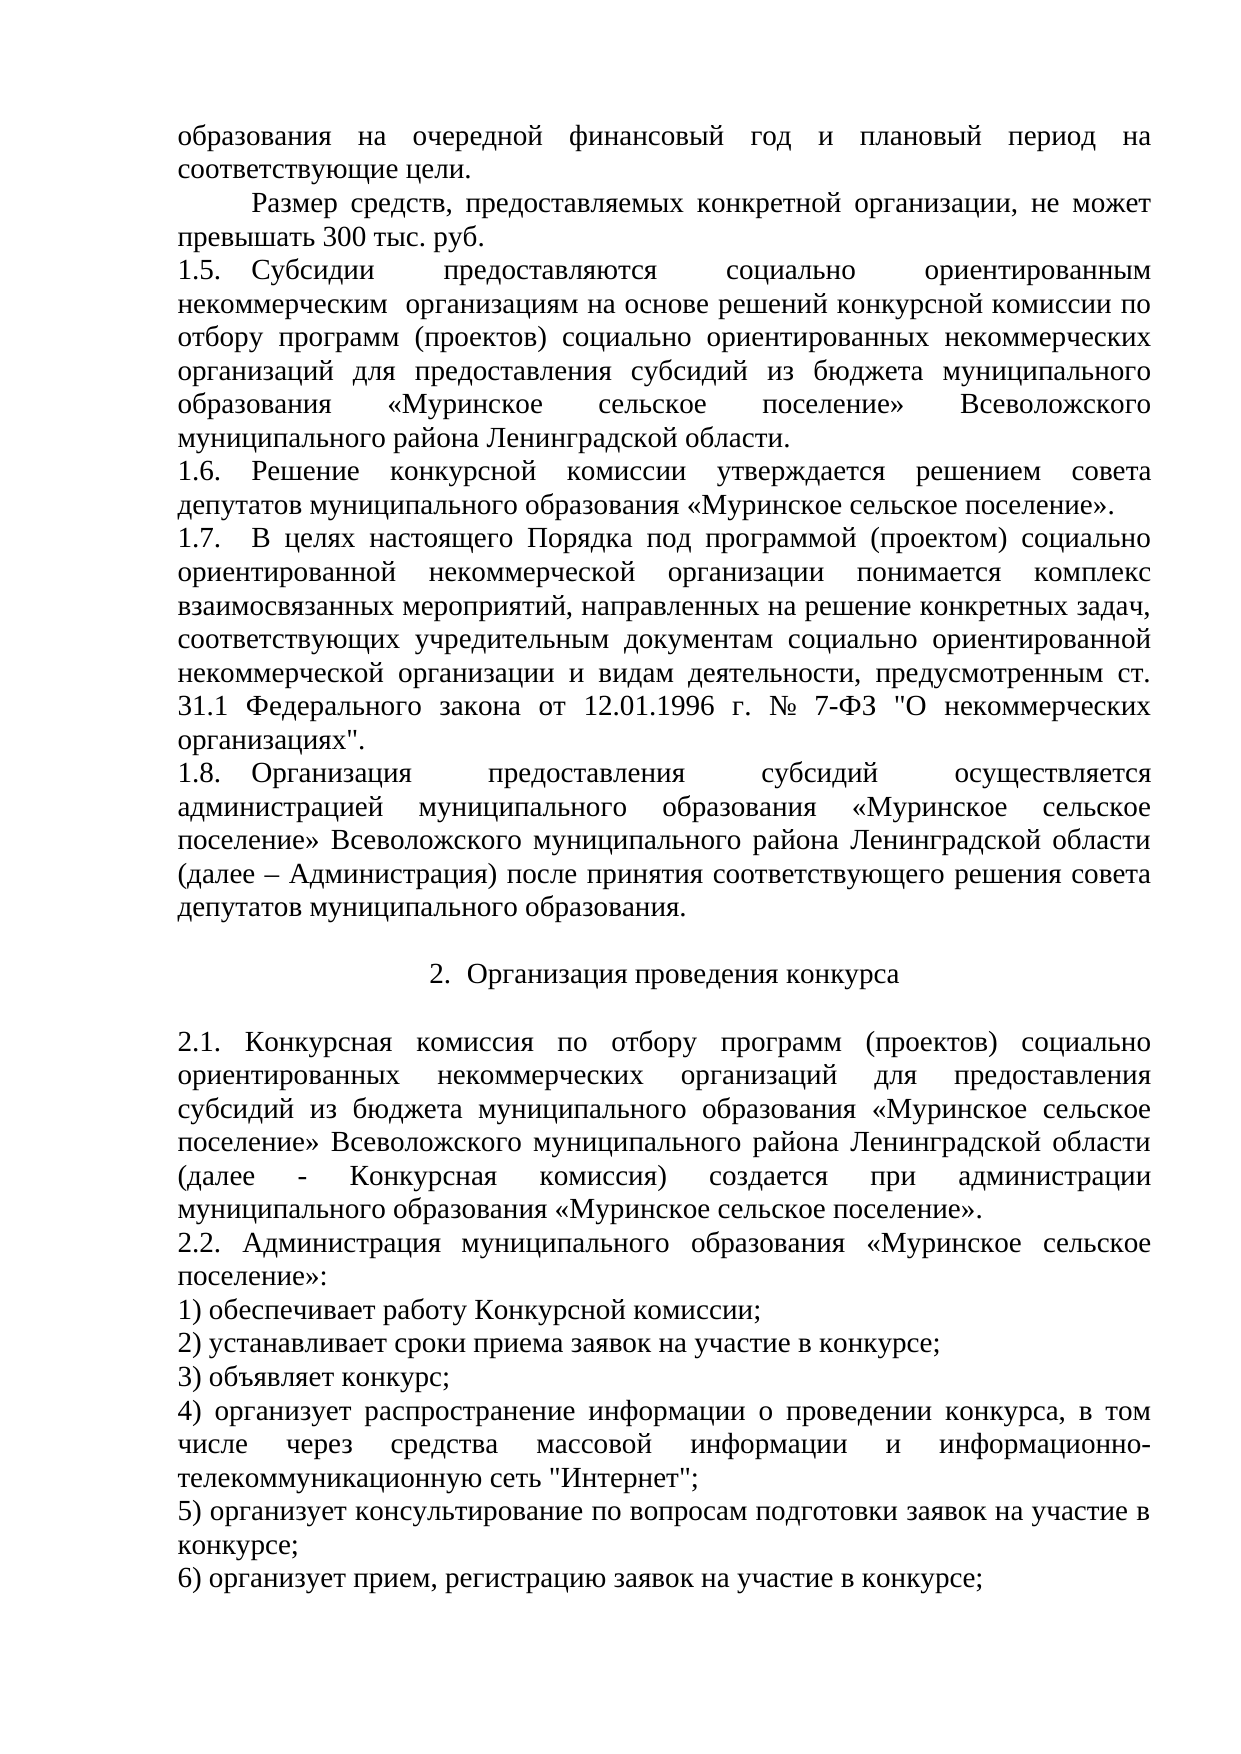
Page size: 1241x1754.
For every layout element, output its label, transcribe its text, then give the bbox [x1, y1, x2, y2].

text 2.1. Конкурсная комиссия по отбору программ (проектов) социально ориентированных некоммерческих организаций для предоставления субсидий из бюджета муниципального образования «Муринское сельское поселение» Всеволожского муниципального района Ленинградской области (далее - Конкурсная комиссия) создается при администрации муниципального образования «Муринское сельское поселение». [177, 1024, 1152, 1225]
text 6) организует прием, регистрацию заявок на участие в конкурсе; [177, 1560, 1152, 1594]
text Размер средств, предоставляемых конкретной организации, не может превышать 300 тыс. руб. [177, 185, 1152, 252]
text 3) объявляет конкурс; [177, 1359, 1152, 1393]
list Организация проведения конкурса [177, 957, 1152, 990]
text 2.2. Администрация муниципального образования «Муринское сельское поселение»: [177, 1225, 1152, 1292]
list Субсидии предоставляются социально ориентированным некоммерческим организациям на основе решений конкурсной комиссии по отбору программ (проектов) социально ориентированных некоммерческих организаций для предоставления субсидий из бюджета муниципального образования «Муринское сельское поселение» Всеволожского муниципального района Ленинградской области. [177, 252, 1152, 453]
list Решение конкурсной комиссии утверждается решением совета депутатов муниципального образования «Муринское сельское поселение». [177, 453, 1152, 521]
text 2) устанавливает сроки приема заявок на участие в конкурсе; [177, 1326, 1152, 1359]
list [177, 118, 1152, 185]
text 5) организует консультирование по вопросам подготовки заявок на участие в конкурсе; [177, 1493, 1152, 1560]
list Организация предоставления субсидий осуществляется администрацией муниципального образования «Муринское сельское поселение» Всеволожского муниципального района Ленинградской области (далее – Администрация) после принятия соответствующего решения совета депутатов муниципального образования. [177, 755, 1152, 923]
list В целях настоящего Порядка под программой (проектом) социально ориентированной некоммерческой организации понимается комплекс взаимосвязанных мероприятий, направленных на решение конкретных задач, соответствующих учредительным документам социально ориентированной некоммерческой организации и видам деятельности, предусмотренным ст. 31.1 Федерального закона от 12.01.1996 г. № 7-ФЗ "О некоммерческих организациях". [177, 521, 1152, 755]
text 4) организует распространение информации о проведении конкурса, в том числе через средства массовой информации и информационно-телекоммуникационную сеть "Интернет"; [177, 1393, 1152, 1493]
text 1) обеспечивает работу Конкурсной комиссии; [177, 1292, 1152, 1326]
